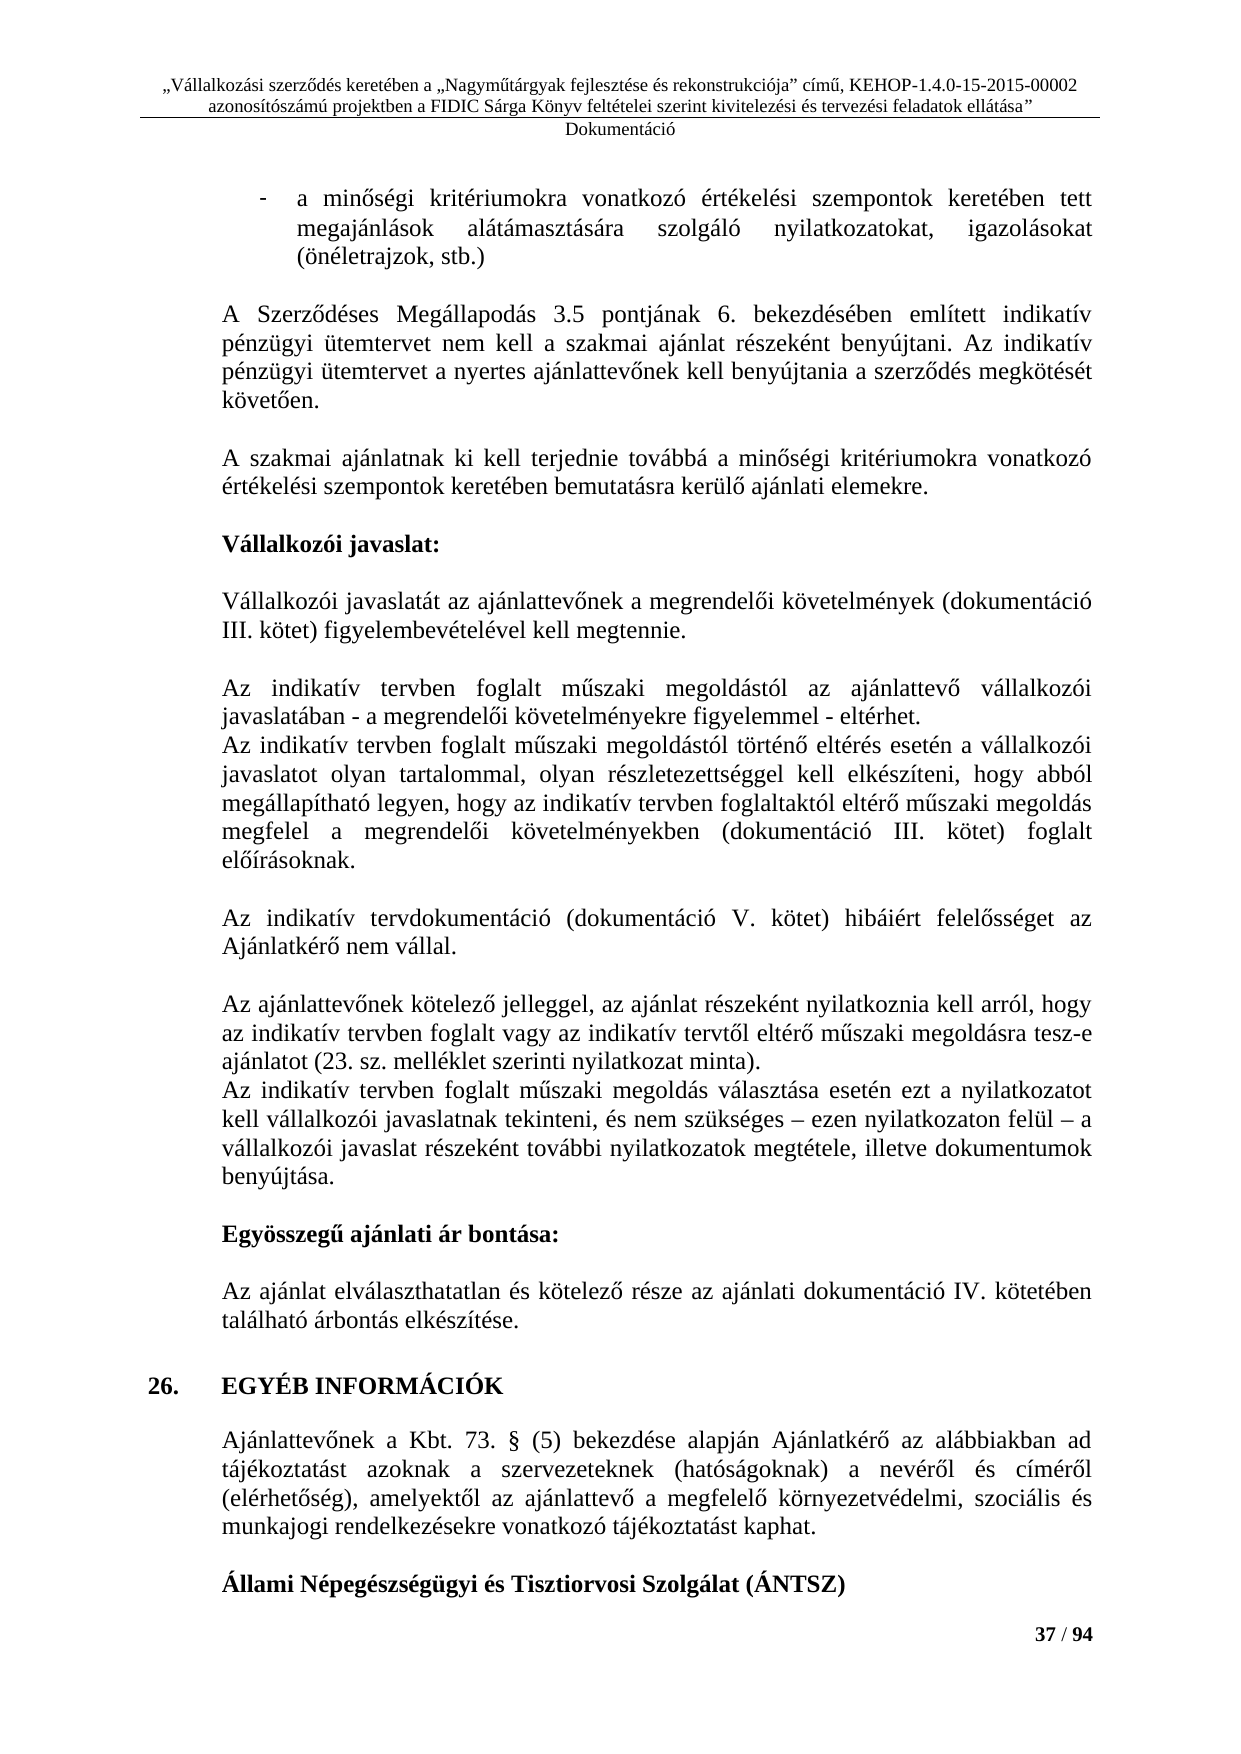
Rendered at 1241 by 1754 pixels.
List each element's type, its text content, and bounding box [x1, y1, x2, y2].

list a minőségi kritériumokra vonatkozó értékelési szempontok keretében tett megajánlások alátámasztására szolgáló nyilatkozatokat, igazolásokat (önéletrajzok, stb.) [259, 182, 1093, 270]
text Az ajánlattevőnek kötelező jelleggel, az ajánlat részeként nyilatkoznia kell arról, hogy az indikatív tervben foglalt vagy az indikatív tervtől eltérő műszaki megoldásra tesz-e ajánlatot (23. sz. melléklet szerinti nyilatkozat minta). [222, 989, 1093, 1075]
text A szakmai ajánlatnak ki kell terjednie továbbá a minőségi kritériumokra vonatkozó értékelési szempontok keretében bemutatásra kerülő ajánlati elemekre. [222, 443, 1093, 500]
text Az indikatív tervdokumentáció (dokumentáció V. kötet) hibáiért felelősséget az Ajánlatkérő nem vállal. [222, 903, 1093, 960]
text Vállalkozói javaslat: [222, 529, 1093, 558]
text Ajánlattevőnek a Kbt. 73. § (5) bekezdése alapján Ajánlatkérő az alábbiakban ad tájékoztatást azoknak a szervezeteknek (hatóságoknak) a nevéről és címéről (elérhetőség), amelyektől az ajánlattevő a megfelelő környezetvédelmi, szociális és munkajogi rendelkezésekre vonatkozó tájékoztatást kaphat. [222, 1425, 1093, 1540]
text Vállalkozói javaslatát az ajánlattevőnek a megrendelői követelmények (dokumentáció III. kötet) figyelembevételével kell megtennie. [222, 586, 1093, 644]
text Az indikatív tervben foglalt műszaki megoldástól történő eltérés esetén a vállalkozói javaslatot olyan tartalommal, olyan részletezettséggel kell elkészíteni, hogy abból megállapítható legyen, hogy az indikatív tervben foglaltaktól eltérő műszaki megoldás megfelel a megrendelői követelményekben (dokumentáció III. kötet) foglalt előírásoknak. [222, 730, 1093, 874]
list EGYÉB INFORMÁCIÓK [148, 1371, 1093, 1400]
text Az indikatív tervben foglalt műszaki megoldás választása esetén ezt a nyilatkozatot kell vállalkozói javaslatnak tekinteni, és nem szükséges – ezen nyilatkozaton felül – a vállalkozói javaslat részeként további nyilatkozatok megtétele, illetve dokumentumok benyújtása. [222, 1075, 1093, 1190]
text Az ajánlat elválaszthatatlan és kötelező része az ajánlati dokumentáció IV. kötetében található árbontás elkészítése. [222, 1276, 1093, 1334]
text Állami Népegészségügyi és Tisztiorvosi Szolgálat (ÁNTSZ) [222, 1569, 1093, 1598]
text Az indikatív tervben foglalt műszaki megoldástól az ajánlattevő vállalkozói javaslatában - a megrendelői követelményekre figyelemmel - eltérhet. [222, 673, 1093, 730]
text A Szerződéses Megállapodás 3.5 pontjának 6. bekezdésében említett indikatív pénzügyi ütemtervet nem kell a szakmai ajánlat részeként benyújtani. Az indikatív pénzügyi ütemtervet a nyertes ajánlattevőnek kell benyújtania a szerződés megkötését követően. [222, 299, 1093, 414]
text Egyösszegű ajánlati ár bontása: [222, 1219, 1093, 1248]
